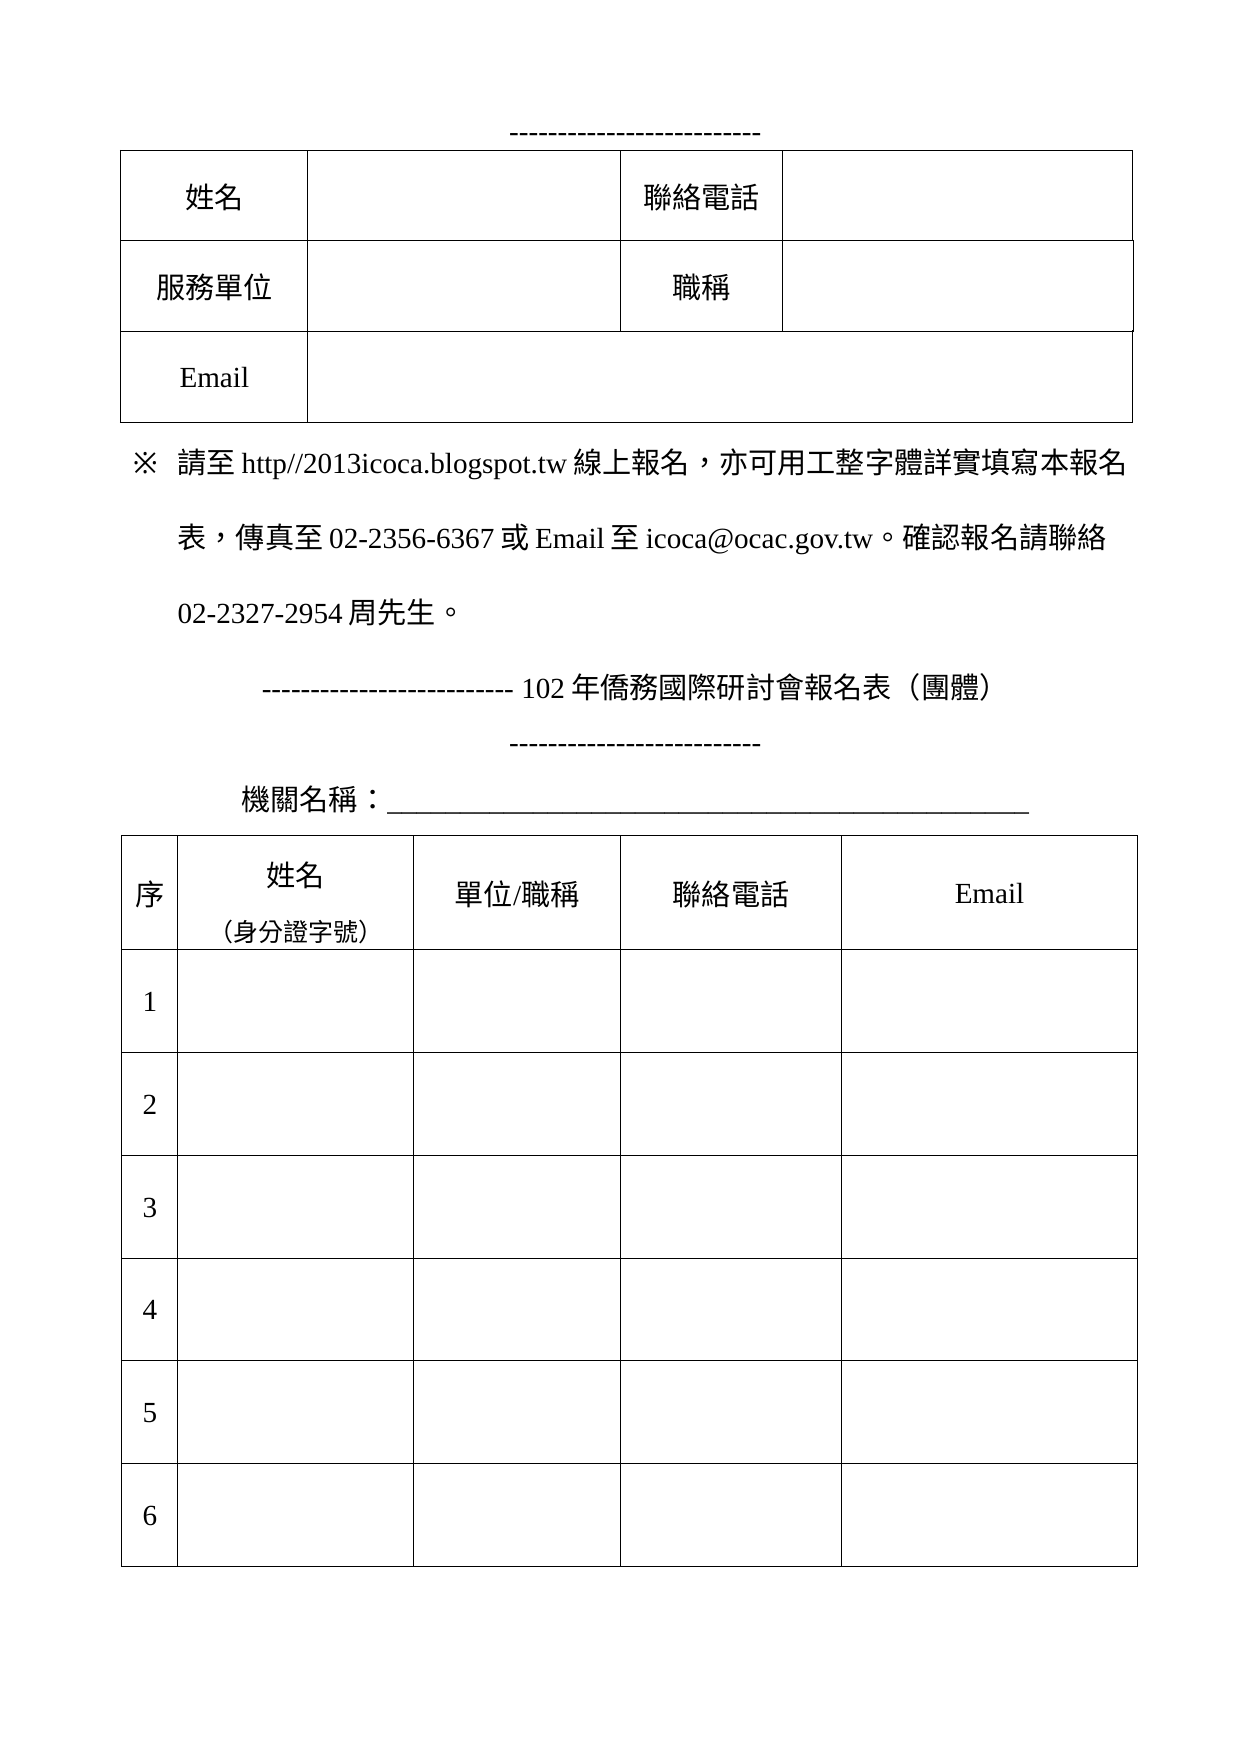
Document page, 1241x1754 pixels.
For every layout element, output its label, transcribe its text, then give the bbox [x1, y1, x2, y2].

table_cell [621, 1361, 841, 1463]
table_cell [178, 1156, 413, 1257]
table_header 單位/職稱 [414, 836, 620, 949]
table_cell [414, 950, 620, 1052]
table_header 聯絡電話 [621, 836, 841, 949]
table_cell [414, 1464, 620, 1566]
table_cell 5 [122, 1361, 177, 1463]
text -------------------------- 102年僑務國際研討會報名表（團體） -------------------------- [133, 648, 1137, 760]
table_cell [842, 1361, 1137, 1463]
table_cell [178, 1053, 413, 1154]
table_cell [783, 241, 1133, 331]
table_cell [842, 1464, 1137, 1566]
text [133, 112, 1137, 150]
list 請至http//2013icoca.blogspot.tw線上報名，亦可用工整字體詳實填寫本報名表，傳真至02-2356-6367或Email至icoca@ocac.gov.tw。確認報名請聯絡02-2327-2954周先生。 [133, 423, 1137, 648]
table_cell [621, 1156, 841, 1257]
table_cell 4 [122, 1259, 177, 1360]
table_cell [308, 241, 620, 331]
table_header 聯絡電話 [621, 151, 782, 240]
table_header 姓名 （身分證字號） [178, 836, 413, 949]
table_cell [621, 1464, 841, 1566]
table_cell [621, 1259, 841, 1360]
table_header [783, 151, 1132, 240]
table_header 姓名 [121, 151, 307, 240]
table_cell [178, 1464, 413, 1566]
table_header 序 [122, 836, 177, 949]
table_cell 3 [122, 1156, 177, 1257]
table_cell [308, 332, 1132, 422]
table_cell [842, 950, 1137, 1052]
table_header Email [842, 836, 1137, 949]
table_cell [178, 950, 413, 1052]
table_cell Email [121, 332, 307, 422]
table_cell [414, 1156, 620, 1257]
text 機關名稱：____________________________________________ [133, 760, 1137, 835]
table_cell 2 [122, 1053, 177, 1154]
table_cell [621, 1053, 841, 1154]
table_cell [621, 950, 841, 1052]
table_cell 服務單位 [121, 241, 307, 331]
table_cell [178, 1361, 413, 1463]
table_cell [414, 1259, 620, 1360]
table_cell 職稱 [621, 241, 782, 331]
table_cell [842, 1156, 1137, 1257]
table_cell [842, 1053, 1137, 1154]
table_cell [178, 1259, 413, 1360]
table_cell [842, 1259, 1137, 1360]
table_cell [414, 1361, 620, 1463]
table_cell [414, 1053, 620, 1154]
table_cell 1 [122, 950, 177, 1052]
table_cell 6 [122, 1464, 177, 1566]
table_header [308, 151, 620, 240]
